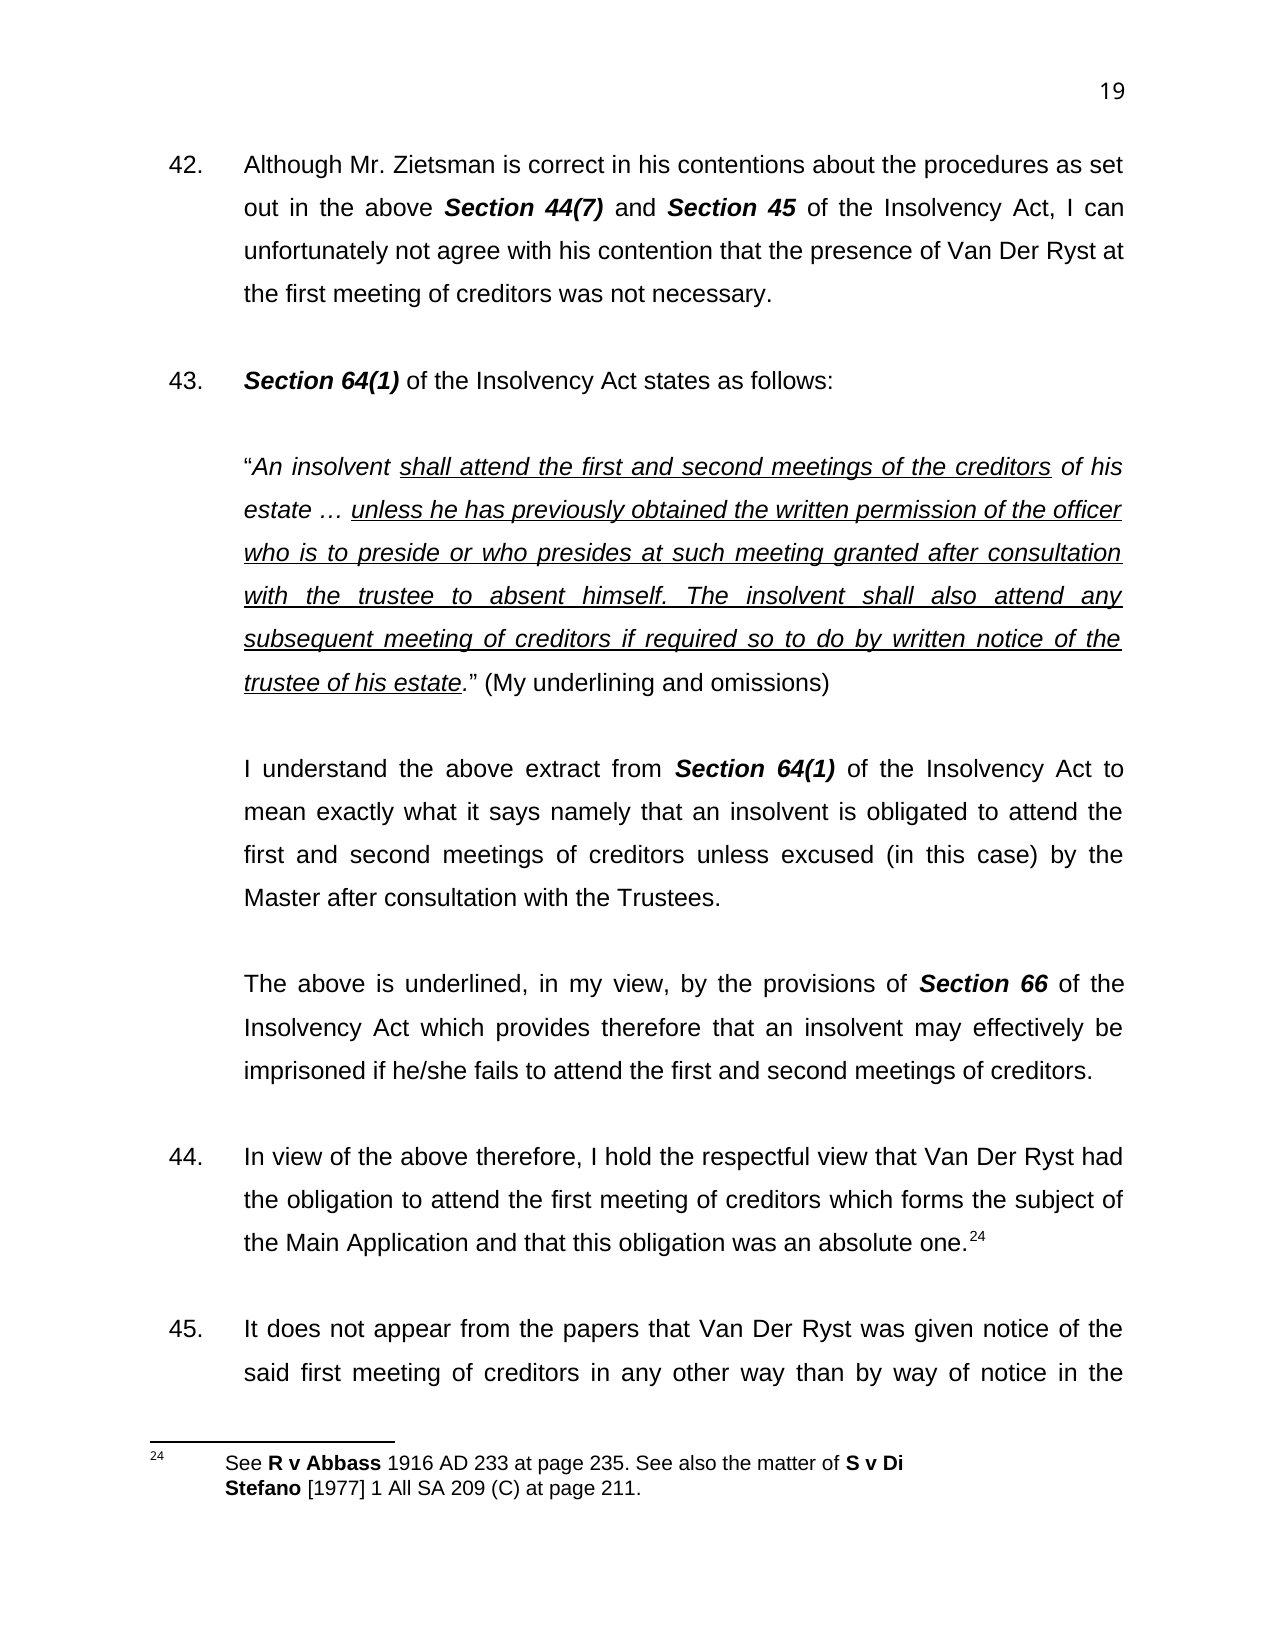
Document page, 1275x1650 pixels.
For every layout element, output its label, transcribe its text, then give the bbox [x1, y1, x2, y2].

text The above is underlined, in my view, by the provisions of Section 66 of the Insolvency Act which provides therefore that an insolvent may effectively be imprisoned if he/she fails to attend the first and second meetings of creditors. [244, 969, 1125, 1084]
text I understand the above extract from Section 64(1) of the Insolvency Act to mean exactly what it says namely that an insolvent is obligated to attend the first and second meetings of creditors unless excused (in this case) by the Master after consultation with the Trustees. [244, 754, 1125, 912]
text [169, 1314, 1125, 1386]
text 44. In view of the above therefore, I hold the respectful view that Van Der Ryst had the obligation to attend the first meeting of creditors which forms the subject of the Main Application and that this obligation was an absolute one. [169, 1142, 1125, 1257]
text 43. Section 64(1) of the Insolvency Act states as follows: [169, 366, 1125, 394]
text 42. Although Mr. Zietsman is correct in his contentions about the procedures as set out in the above Section 44(7) and Section 45 of the Insolvency Act, I can unfortunately not agree with his contention that the presence of Van Der Ryst at the first meeting of creditors was not necessary. [169, 150, 1125, 308]
text “An insolvent shall attend the first and second meetings of the creditors of his estate … unless he has previously obtained the written permission of the officer who is to preside or who presides at such meeting granted after consultation with the trustee to absent himself. The insolvent shall also attend any subsequent meeting of creditors if required so to do by written notice of the trustee of his estate.” (My underlining and omissions) [244, 452, 1125, 696]
